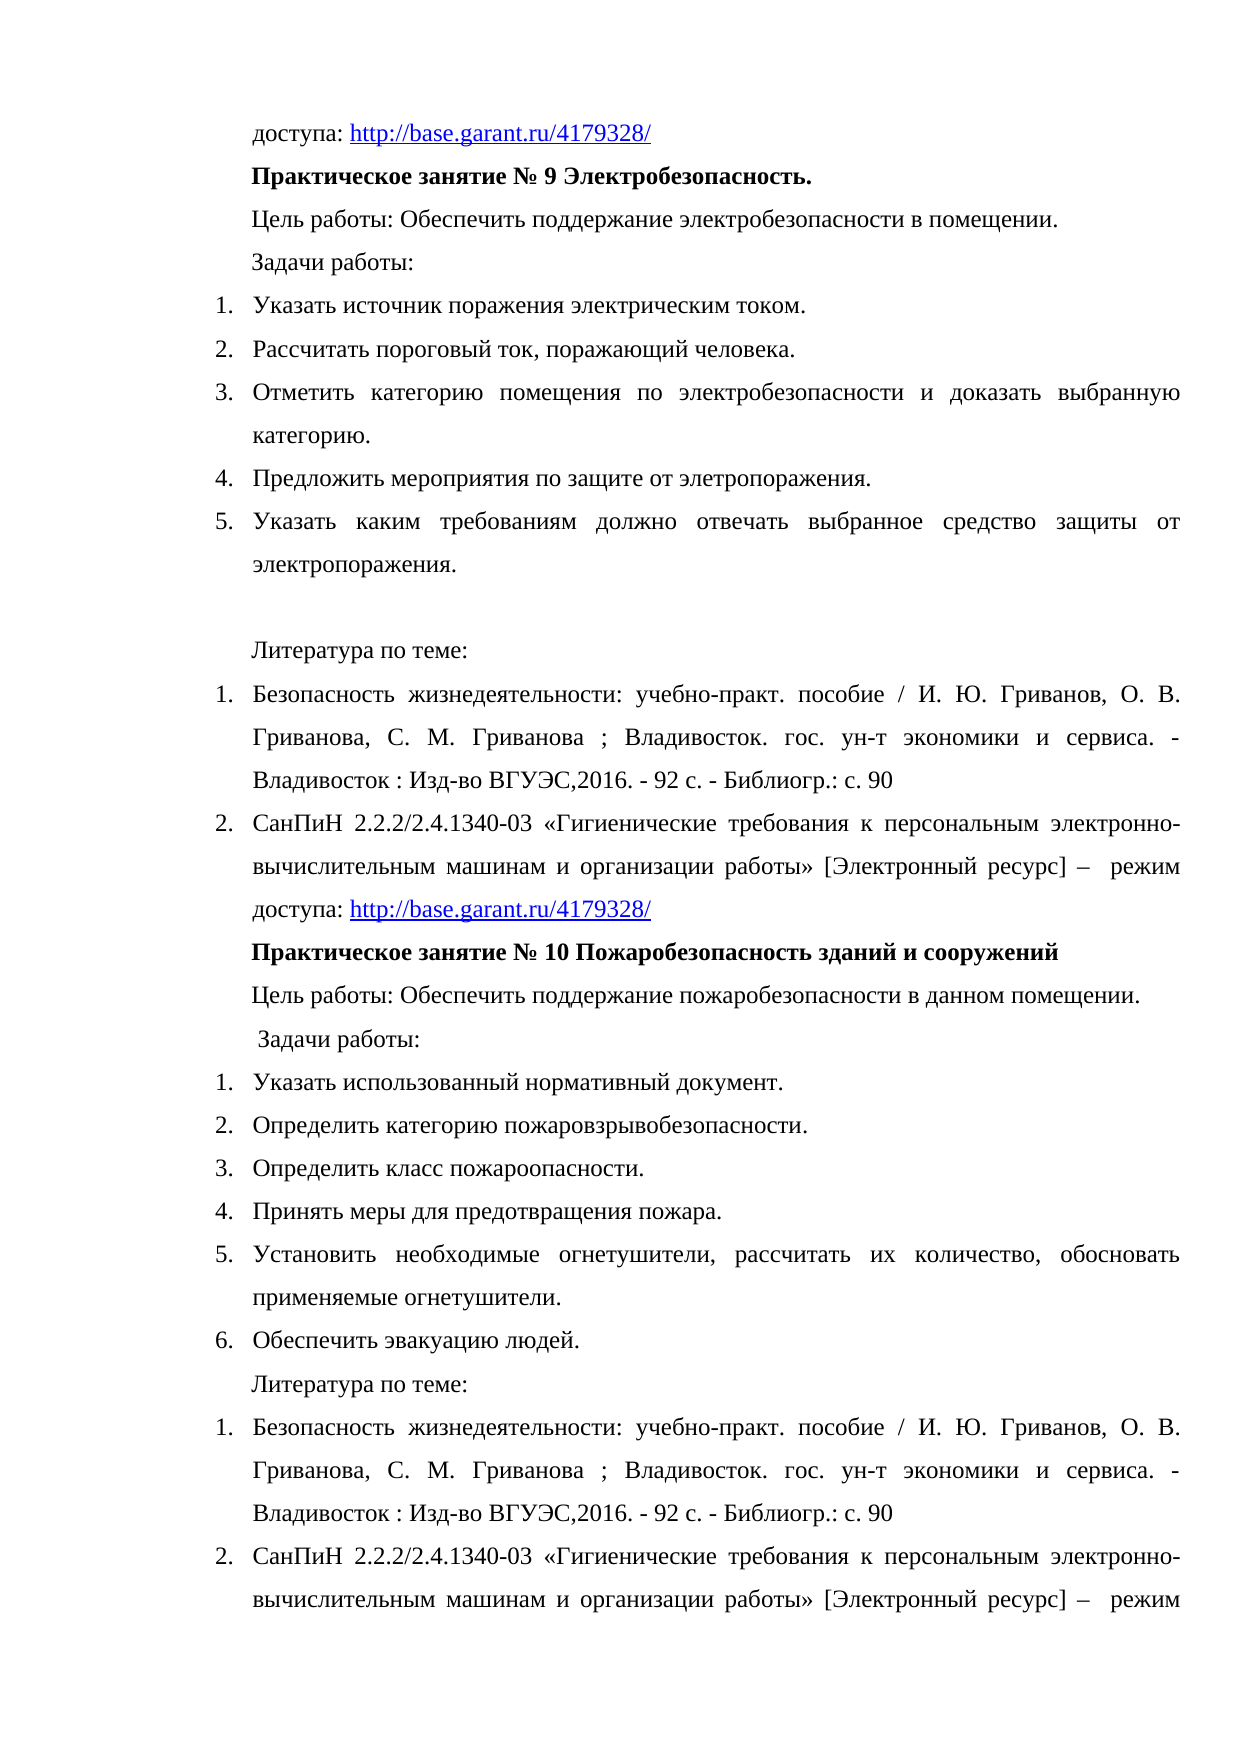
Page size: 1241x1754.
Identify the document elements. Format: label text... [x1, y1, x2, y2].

text Задачи работы: [177, 247, 1181, 276]
text Цель работы: Обеспечить поддержание электробезопасности в помещении. [177, 204, 1181, 233]
list Установить необходимые огнетушители, рассчитать их количество, обосновать применяемые огнетушители. [215, 1239, 1181, 1311]
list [215, 118, 1181, 147]
list Рассчитать пороговый ток, поражающий человека. [215, 334, 1181, 362]
list Отметить категорию помещения по электробезопасности и доказать выбранную категорию. [215, 377, 1181, 449]
list Определить класс пожароопасности. [215, 1153, 1181, 1182]
list Указать источник поражения электрическим током. [215, 291, 1181, 319]
text Задачи работы: [177, 1024, 1181, 1052]
text Литература по теме: [177, 1369, 1181, 1397]
list Безопасность жизнедеятельности: учебно-практ. пособие / И. Ю. Гриванов, О. В. Гриванова, С. М. Гриванова ; Владивосток. гос. ун-т экономики и сервиса. - Владивосток : Изд-во ВГУЭС,2016. - 92 с. - Библиогр.: с. 90 [215, 1412, 1181, 1527]
list Принять меры для предотвращения пожара. [215, 1196, 1181, 1225]
text Практическое занятие № 10 Пожаробезопасность зданий и сооружений [177, 937, 1181, 966]
text Литература по теме: [177, 636, 1181, 664]
list Указать использованный нормативный документ. [215, 1067, 1181, 1096]
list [215, 1541, 1181, 1613]
text Цель работы: Обеспечить поддержание пожаробезопасности в данном помещении. [177, 981, 1181, 1009]
list Предложить мероприятия по защите от элетропоражения. [215, 463, 1181, 492]
list Обеспечить эвакуацию людей. [215, 1326, 1181, 1354]
list Указать каким требованиям должно отвечать выбранное средство защиты от электропоражения. [215, 506, 1181, 578]
text Практическое занятие № 9 Электробезопасность. [177, 161, 1181, 190]
list Определить категорию пожаровзрывобезопасности. [215, 1110, 1181, 1139]
list Безопасность жизнедеятельности: учебно-практ. пособие / И. Ю. Гриванов, О. В. Гриванова, С. М. Гриванова ; Владивосток. гос. ун-т экономики и сервиса. - Владивосток : Изд-во ВГУЭС,2016. - 92 с. - Библиогр.: с. 90 [215, 679, 1181, 794]
